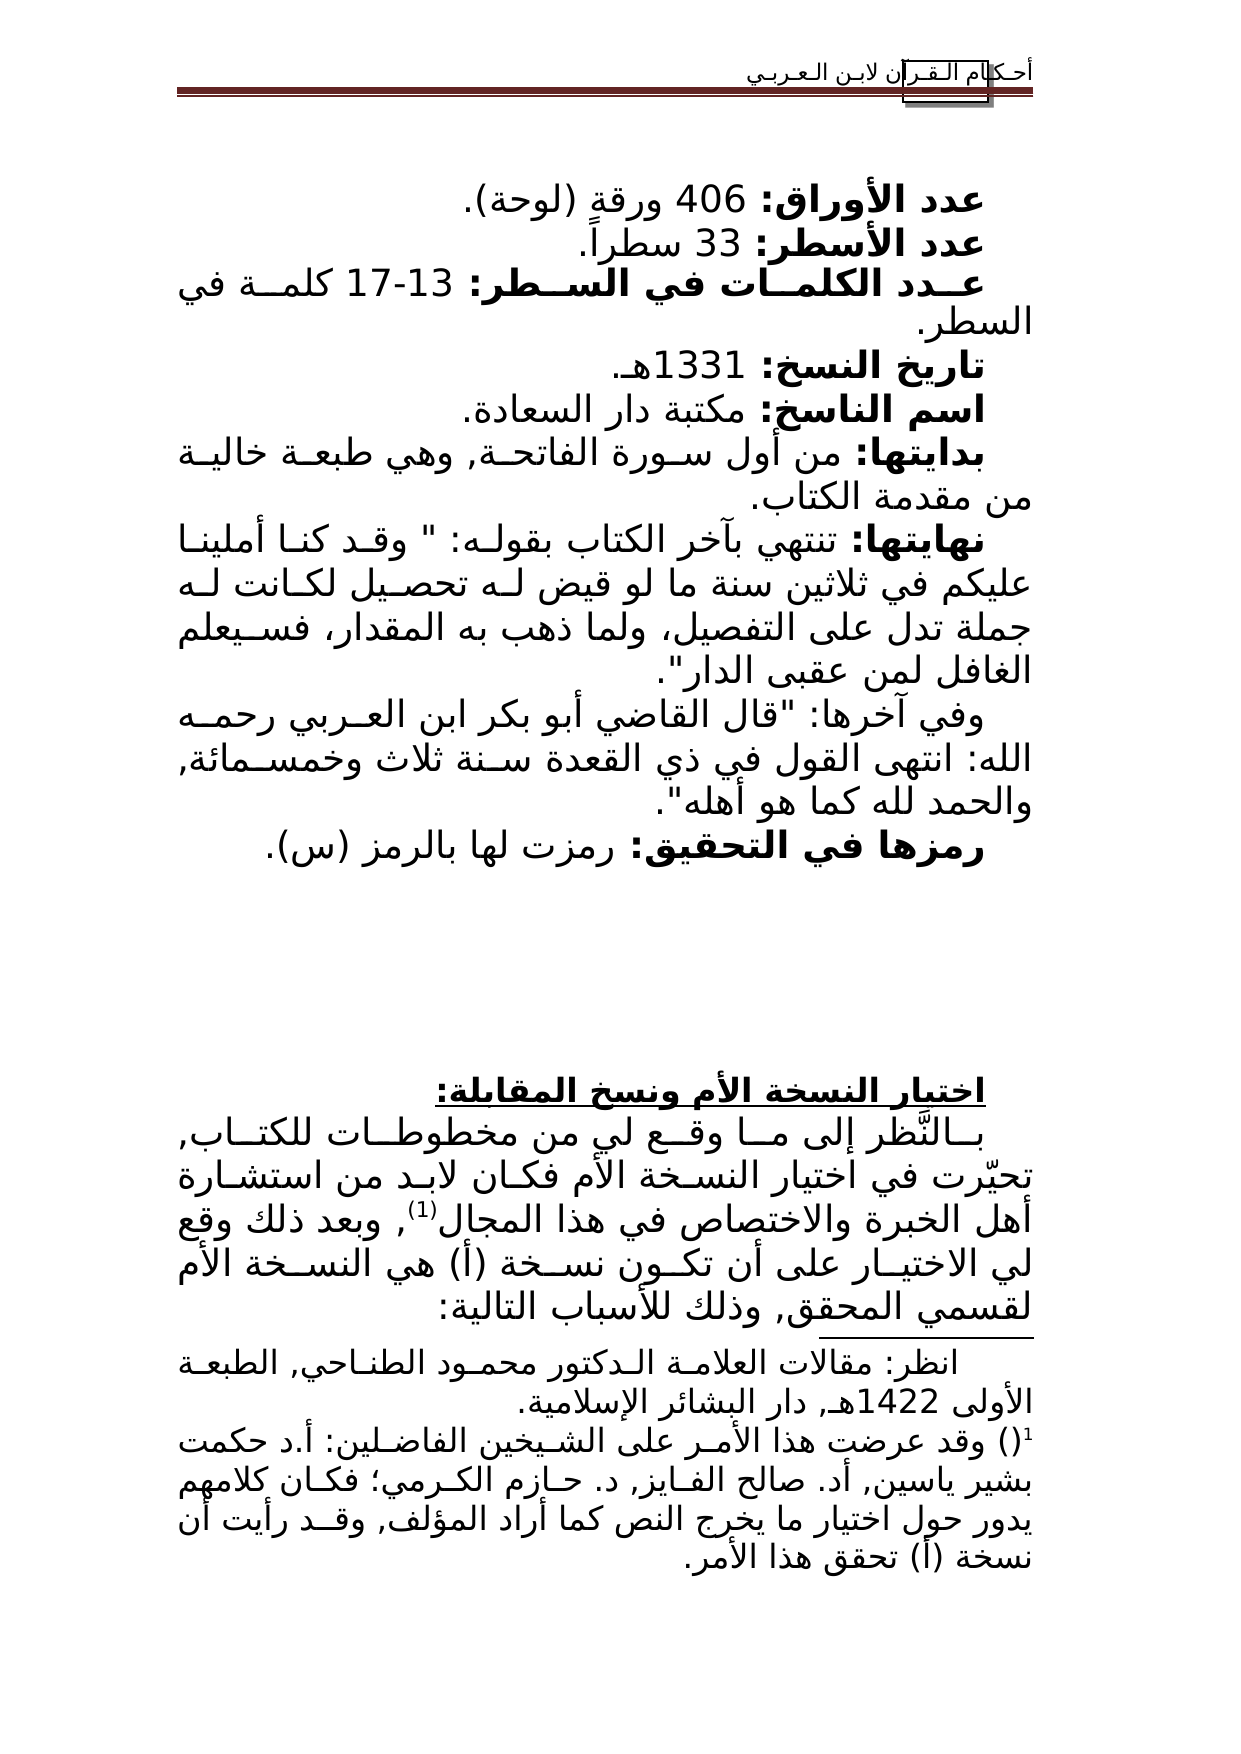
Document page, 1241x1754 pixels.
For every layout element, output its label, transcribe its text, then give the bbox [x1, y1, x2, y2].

text عدد الأوراق: 406 ورقة (لوحة). [177, 178, 1033, 221]
text عدد الكلمات في السطر: 13-17 كلمة في السطر. [177, 265, 1033, 343]
text اسم الناسخ: مكتبة دار السعادة. [177, 387, 1033, 431]
text عدد الأسطر: 33 سطراً. [177, 221, 1033, 265]
text تاريخ النسخ: 1331هـ. [177, 343, 1033, 387]
text رمزها في التحقيق: رمزت لها بالرمز (س). [177, 824, 1033, 867]
text وفي آخرها: "قال القاضي أبو بكر ابن العربي رحمه الله: انتهى القول في ذي القعدة سنة ثلاث وخمسمائة, والحمد لله كما هو أهله". [177, 693, 1033, 824]
text بدايتها: من أول سورة الفاتحة, وهي طبعة خالية من مقدمة الكتاب. [177, 431, 1033, 518]
text نهايتها: تنتهي بآخر الكتاب بقوله: " وقد كنا أملينا عليكم في ثلاثين سنة ما لو قيض له تحصيل لكانت له جملة تدل على التفصيل، ولما ذهب به المقدار، فسيعلم الغافل لمن عقبى الدار". [177, 518, 1033, 693]
text بالنَّظر إلى ما وقع لي من مخطوطات للكتاب, تحيّرت في اختيار النسخة الأم فكان لابد من استشارة أهل الخبرة والاختصاص في هذا المجال(), وبعد ذلك وقع لي الاختيار على أن تكون نسخة (أ) هي النسخة الأم لقسمي المحقق, وذلك للأسباب التالية: [177, 1110, 1033, 1328]
text اختيار النسخة الأم ونسخ المقابلة: [177, 1071, 1033, 1110]
